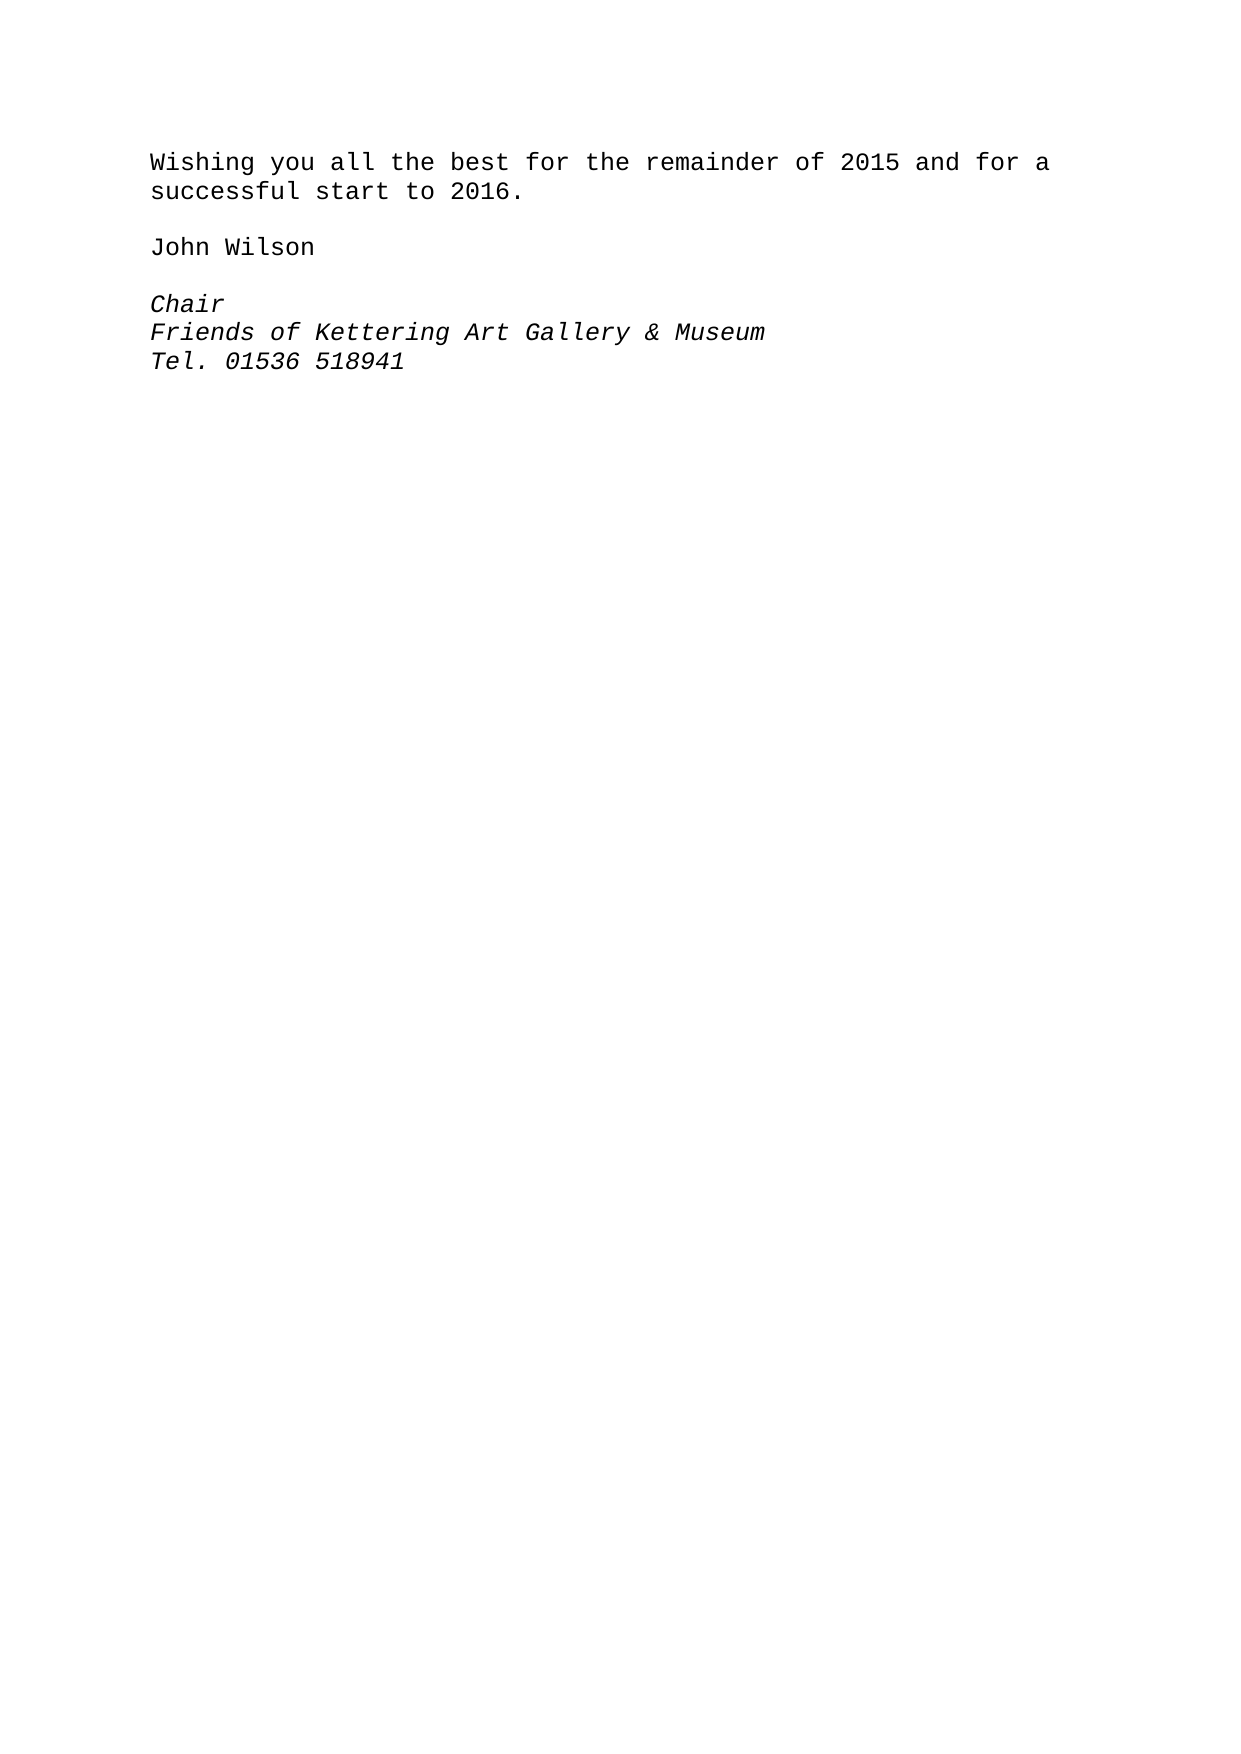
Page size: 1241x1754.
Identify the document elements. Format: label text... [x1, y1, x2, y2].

text Friends of Kettering Art Gallery & Museum [150, 320, 1090, 348]
text John Wilson [150, 235, 1090, 263]
text Tel. 01536 518941 [150, 348, 1090, 377]
text Chair [150, 292, 1090, 320]
text Wishing you all the best for the remainder of 2015 and for a successful start to 2016. [150, 150, 1090, 207]
